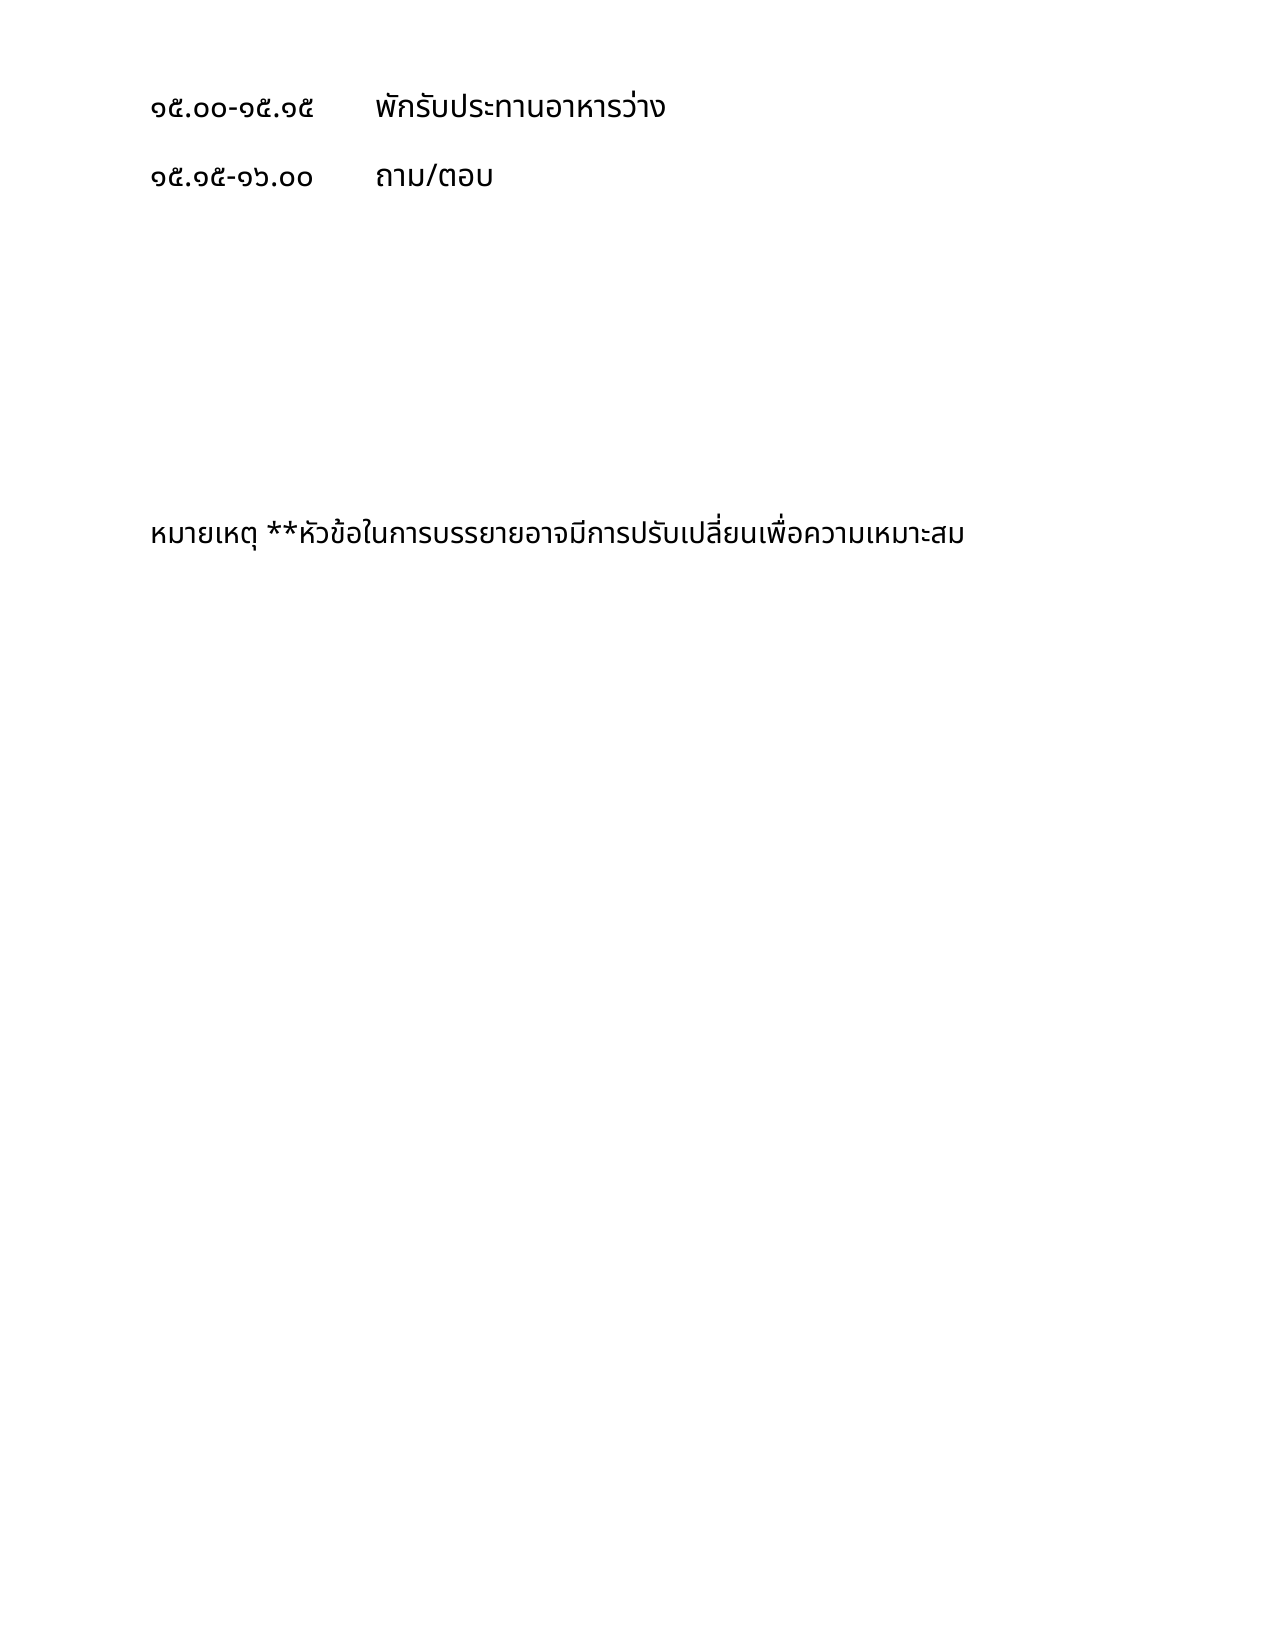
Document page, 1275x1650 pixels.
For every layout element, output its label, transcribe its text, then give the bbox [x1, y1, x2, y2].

text ๑๕.๐๐-๑๕.๑๕ พักรับประทานอาหารว่าง [150, 84, 1125, 132]
text ๑๕.๑๕-๑๖.๐๐ ถาม/ตอบ [150, 153, 1125, 200]
text หมายเหตุ **หัวข้อในการบรรยายอาจมีการปรับเปลี่ยนเพื่อความเหมาะสม [150, 512, 1125, 556]
